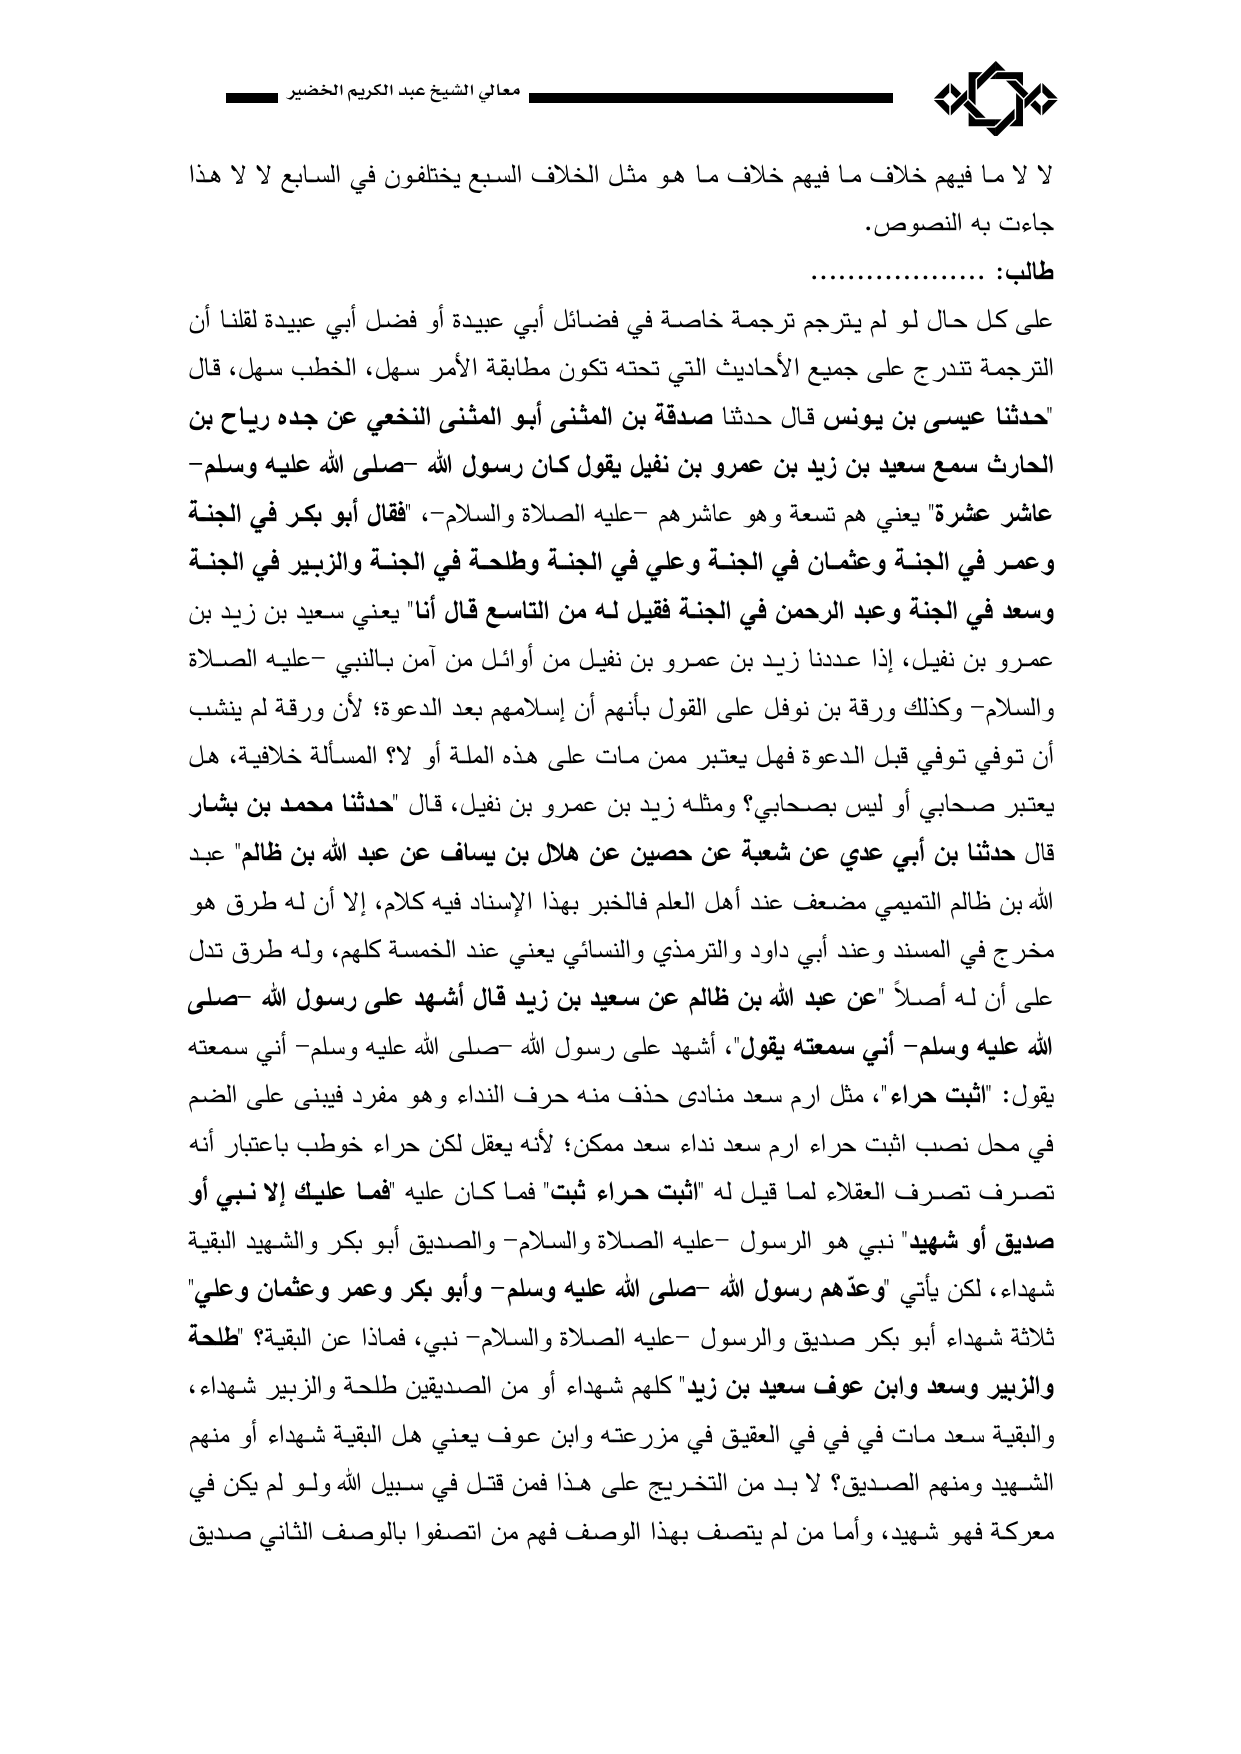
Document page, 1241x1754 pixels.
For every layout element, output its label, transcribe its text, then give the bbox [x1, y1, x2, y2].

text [187, 295, 1053, 1555]
text طالب: ................... [187, 247, 1053, 295]
text لا لا ما فيهم خلاف ما فيهم خلاف ما هو مثل الخلاف السبع يختلفون في السابع لا لا هذا جاءت به النصوص. [187, 150, 1053, 247]
